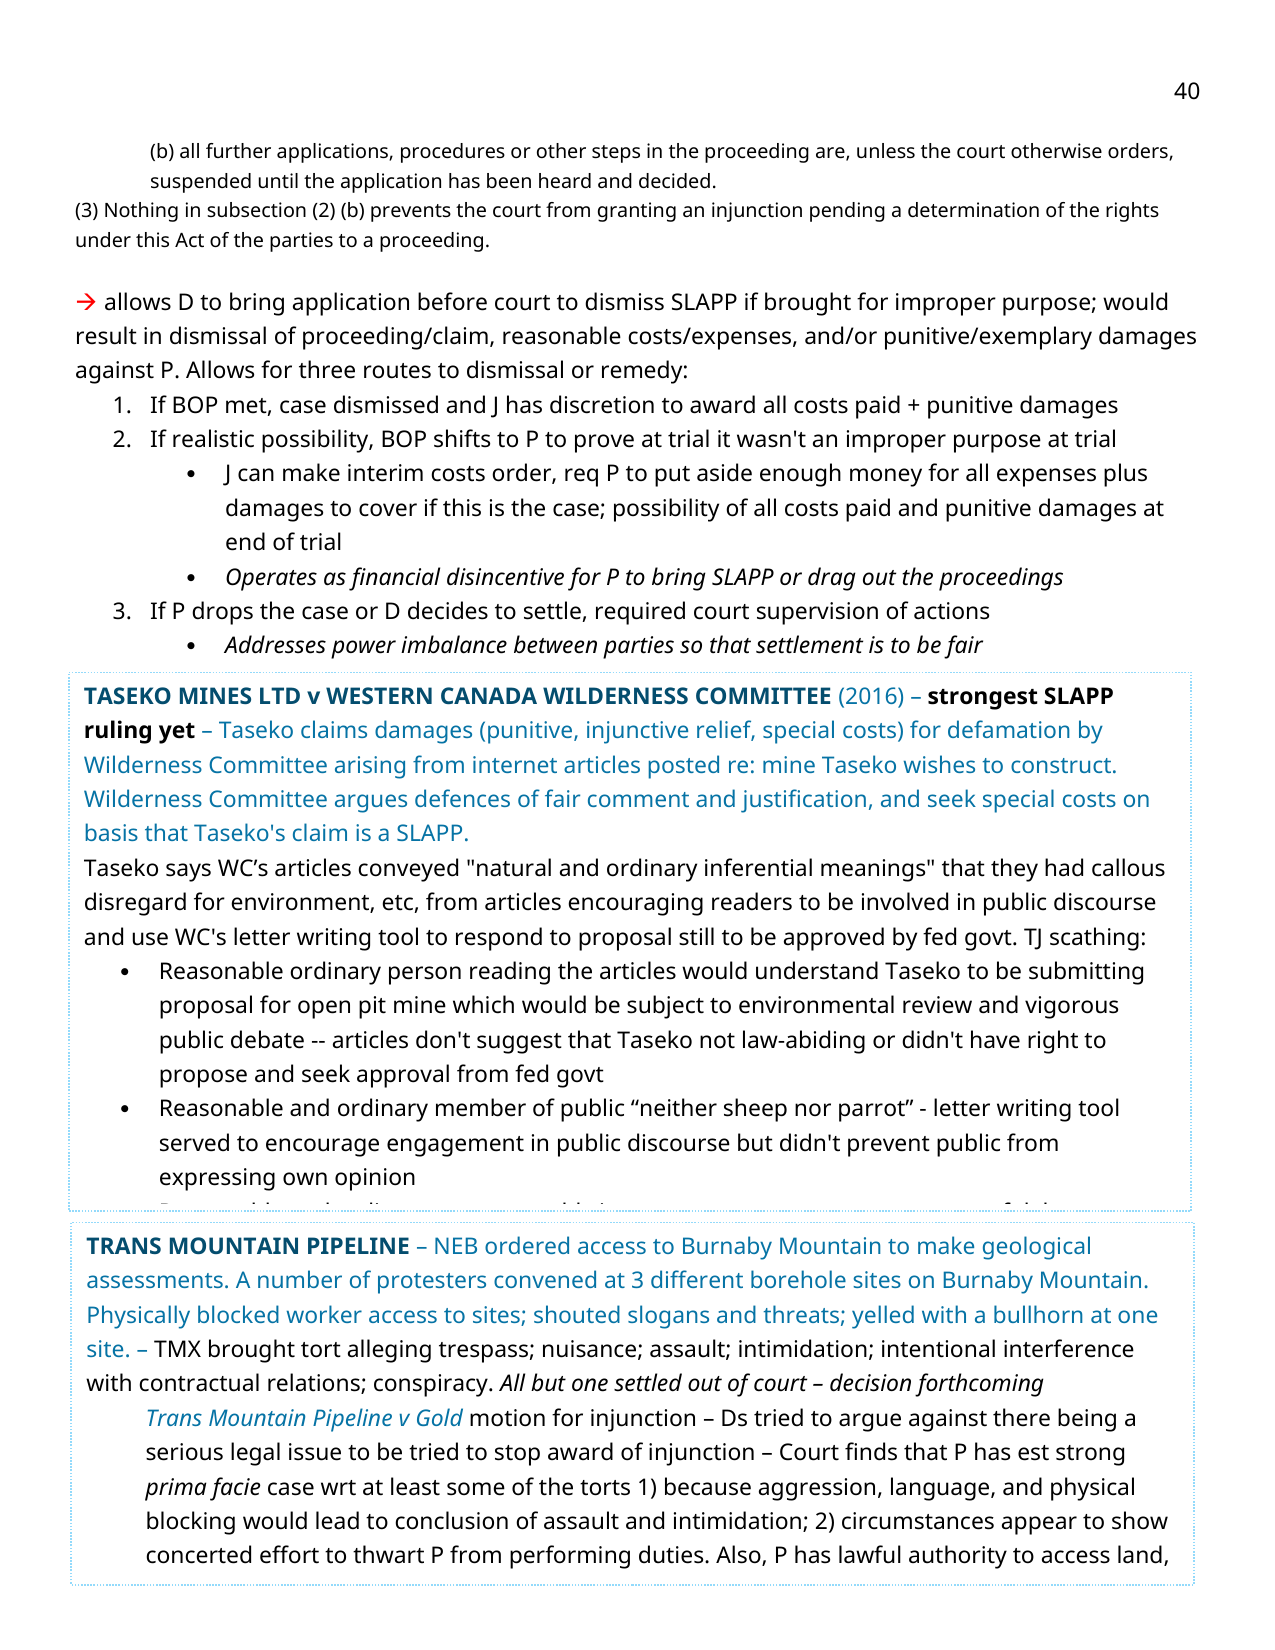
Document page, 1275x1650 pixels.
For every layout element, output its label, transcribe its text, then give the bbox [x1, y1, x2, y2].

list If P drops the case or D decides to settle, required court supervision of actions [112, 595, 1200, 626]
list If realistic possibility, BOP shifts to P to prove at trial it wasn't an improper purpose at trial [112, 423, 1200, 454]
text allows D to bring application before court to dismiss SLAPP if brought for improper purpose; would result in dismissal of proceeding/claim, reasonable costs/expenses, and/or punitive/exemplary damages against P. Allows for three routes to dismissal or remedy: [75, 285, 1200, 385]
list If BOP met, case dismissed and J has discretion to award all costs paid + punitive damages [112, 388, 1200, 420]
list Operates as financial disincentive for P to bring SLAPP or drag out the proceedings [187, 560, 1200, 592]
list J can make interim costs order, req P to put aside enough money for all expenses plus damages to cover if this is the case; possibility of all costs paid and punitive damages at end of trial [187, 457, 1200, 557]
list Addresses power imbalance between parties so that settlement is to be fair [187, 629, 1200, 660]
text (b) all further applications, procedures or other steps in the proceeding are, unless the court otherwise orders, suspended until the application has been heard and decided. [150, 137, 1200, 194]
text (3) Nothing in subsection (2) (b) prevents the court from granting an injunction pending a determination of the rights under this Act of the parties to a proceeding. [75, 197, 1200, 253]
